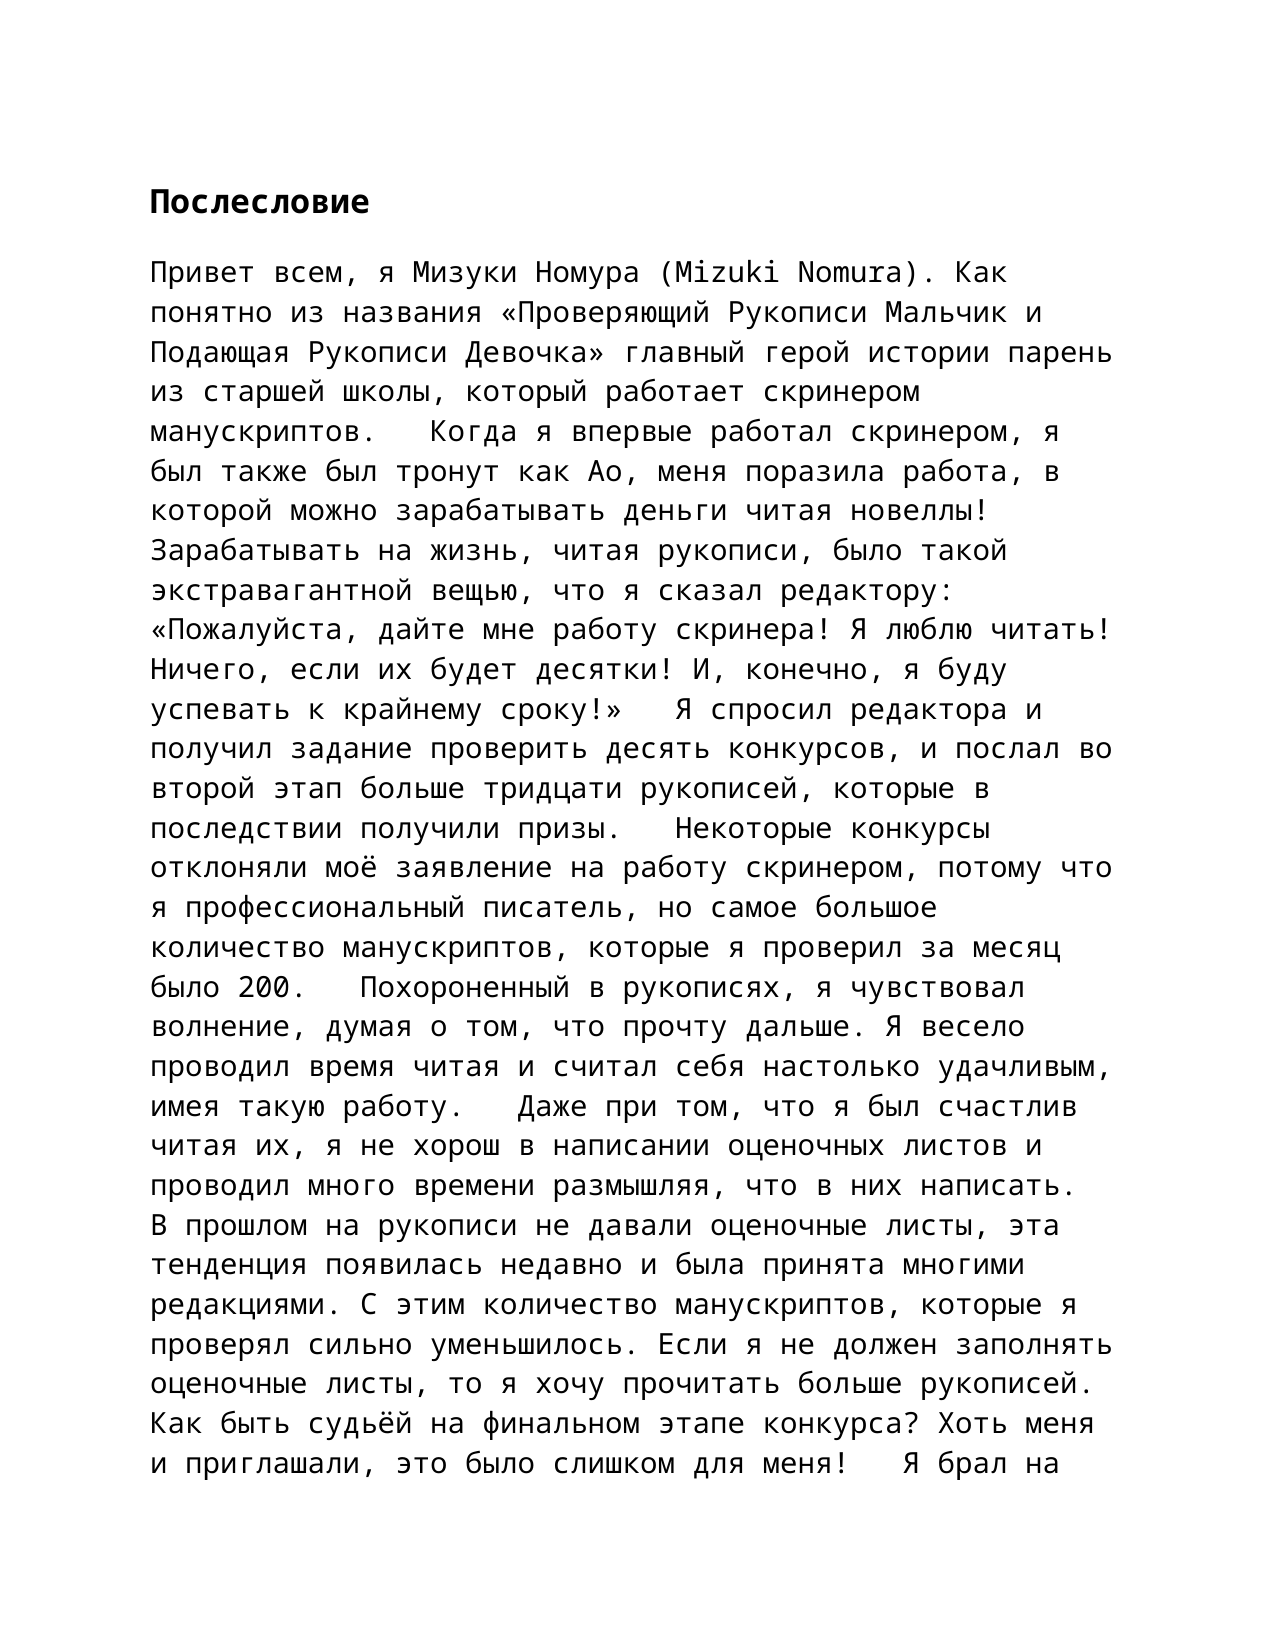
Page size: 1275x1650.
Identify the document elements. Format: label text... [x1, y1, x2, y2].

text Послесловие [150, 178, 1125, 223]
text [150, 251, 1125, 1482]
